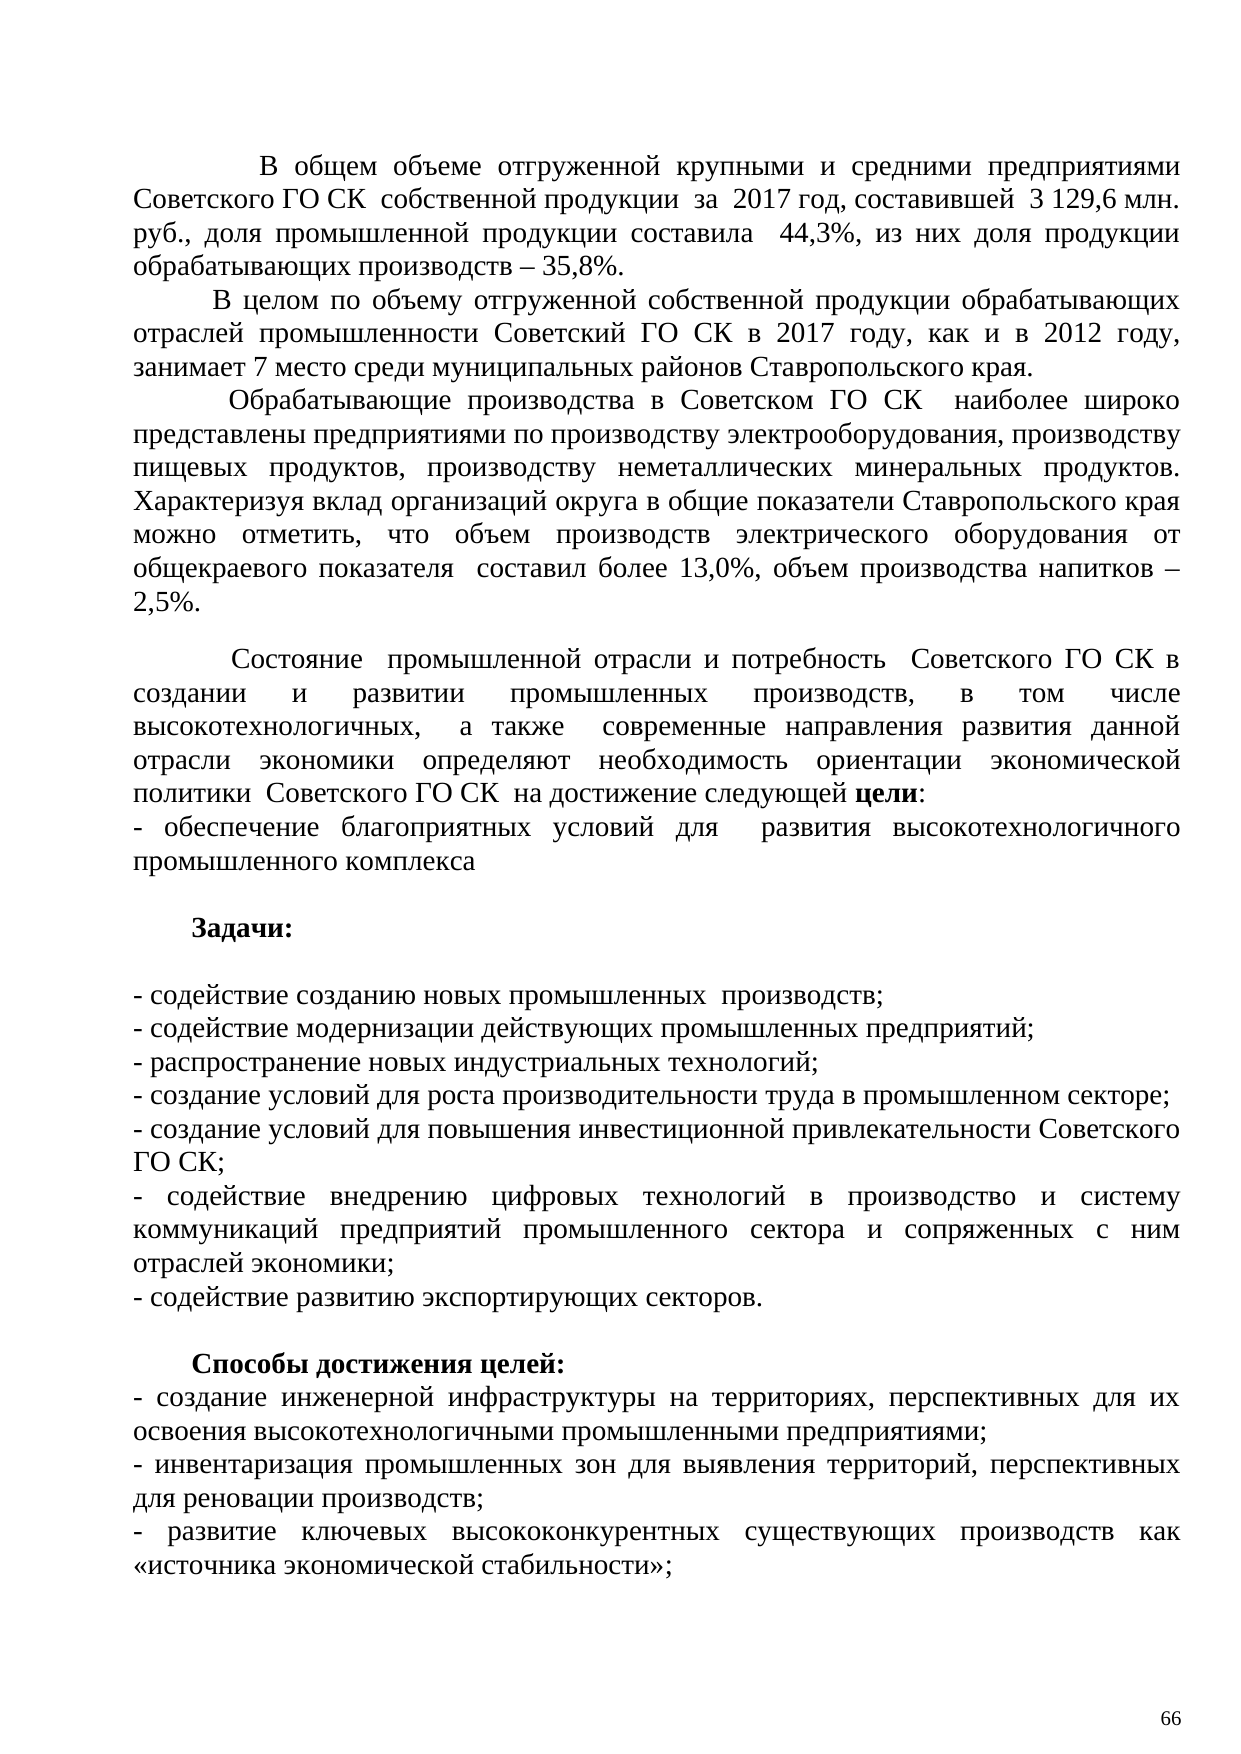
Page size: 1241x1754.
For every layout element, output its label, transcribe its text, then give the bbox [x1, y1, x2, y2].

text В целом по объему отгруженной собственной продукции обрабатывающих отраслей промышленности Советский ГО СК в 2017 году, как и в 2012 году, занимает 7 место среди муниципальных районов Ставропольского края. [133, 282, 1181, 382]
text В общем объеме отгруженной крупными и средними предприятиями Советского ГО СК собственной продукции за 2017 год, составившей 3 129,6 млн. руб., доля промышленной продукции составила 44,3%, из них доля продукции обрабатывающих производств – 35,8%. [133, 148, 1181, 282]
text - распространение новых индустриальных технологий; [133, 1044, 1181, 1077]
text - создание условий для повышения инвестиционной привлекательности Советского ГО СК; [133, 1111, 1181, 1178]
text - обеспечение благоприятных условий для развития высокотехнологичного промышленного комплекса [133, 809, 1181, 876]
text - создание инженерной инфраструктуры на территориях, перспективных для их освоения высокотехнологичными промышленными предприятиями; [133, 1379, 1181, 1446]
text Задачи: [133, 876, 1181, 943]
text - создание условий для роста производительности труда в промышленном секторе; [133, 1077, 1181, 1111]
text Способы достижения целей: [133, 1346, 1181, 1379]
text - содействие развитию экспортирующих секторов. [133, 1279, 1181, 1312]
text - содействие созданию новых промышленных производств; [133, 977, 1181, 1010]
text Состояние промышленной отрасли и потребность Советского ГО СК в создании и развитии промышленных производств, в том числе высокотехнологичных, а также современные направления развития данной отрасли экономики определяют необходимость ориентации экономической политики Советского ГО СК на достижение следующей цели: [133, 641, 1181, 809]
text - инвентаризация промышленных зон для выявления территорий, перспективных для реновации производств; [133, 1446, 1181, 1513]
text - содействие модернизации действующих промышленных предприятий; [133, 1010, 1181, 1044]
text - развитие ключевых высококонкурентных существующих производств как «источника экономической стабильности»; [133, 1513, 1181, 1581]
text - содействие внедрению цифровых технологий в производство и систему коммуникаций предприятий промышленного сектора и сопряженных с ним отраслей экономики; [133, 1178, 1181, 1279]
text Обрабатывающие производства в Советском ГО СК наиболее широко представлены предприятиями по производству электрооборудования, производству пищевых продуктов, производству неметаллических минеральных продуктов. Характеризуя вклад организаций округа в общие показатели Ставропольского края можно отметить, что объем производств электрического оборудования от общекраевого показателя составил более 13,0%, объем производства напитков – 2,5%. [133, 382, 1181, 617]
